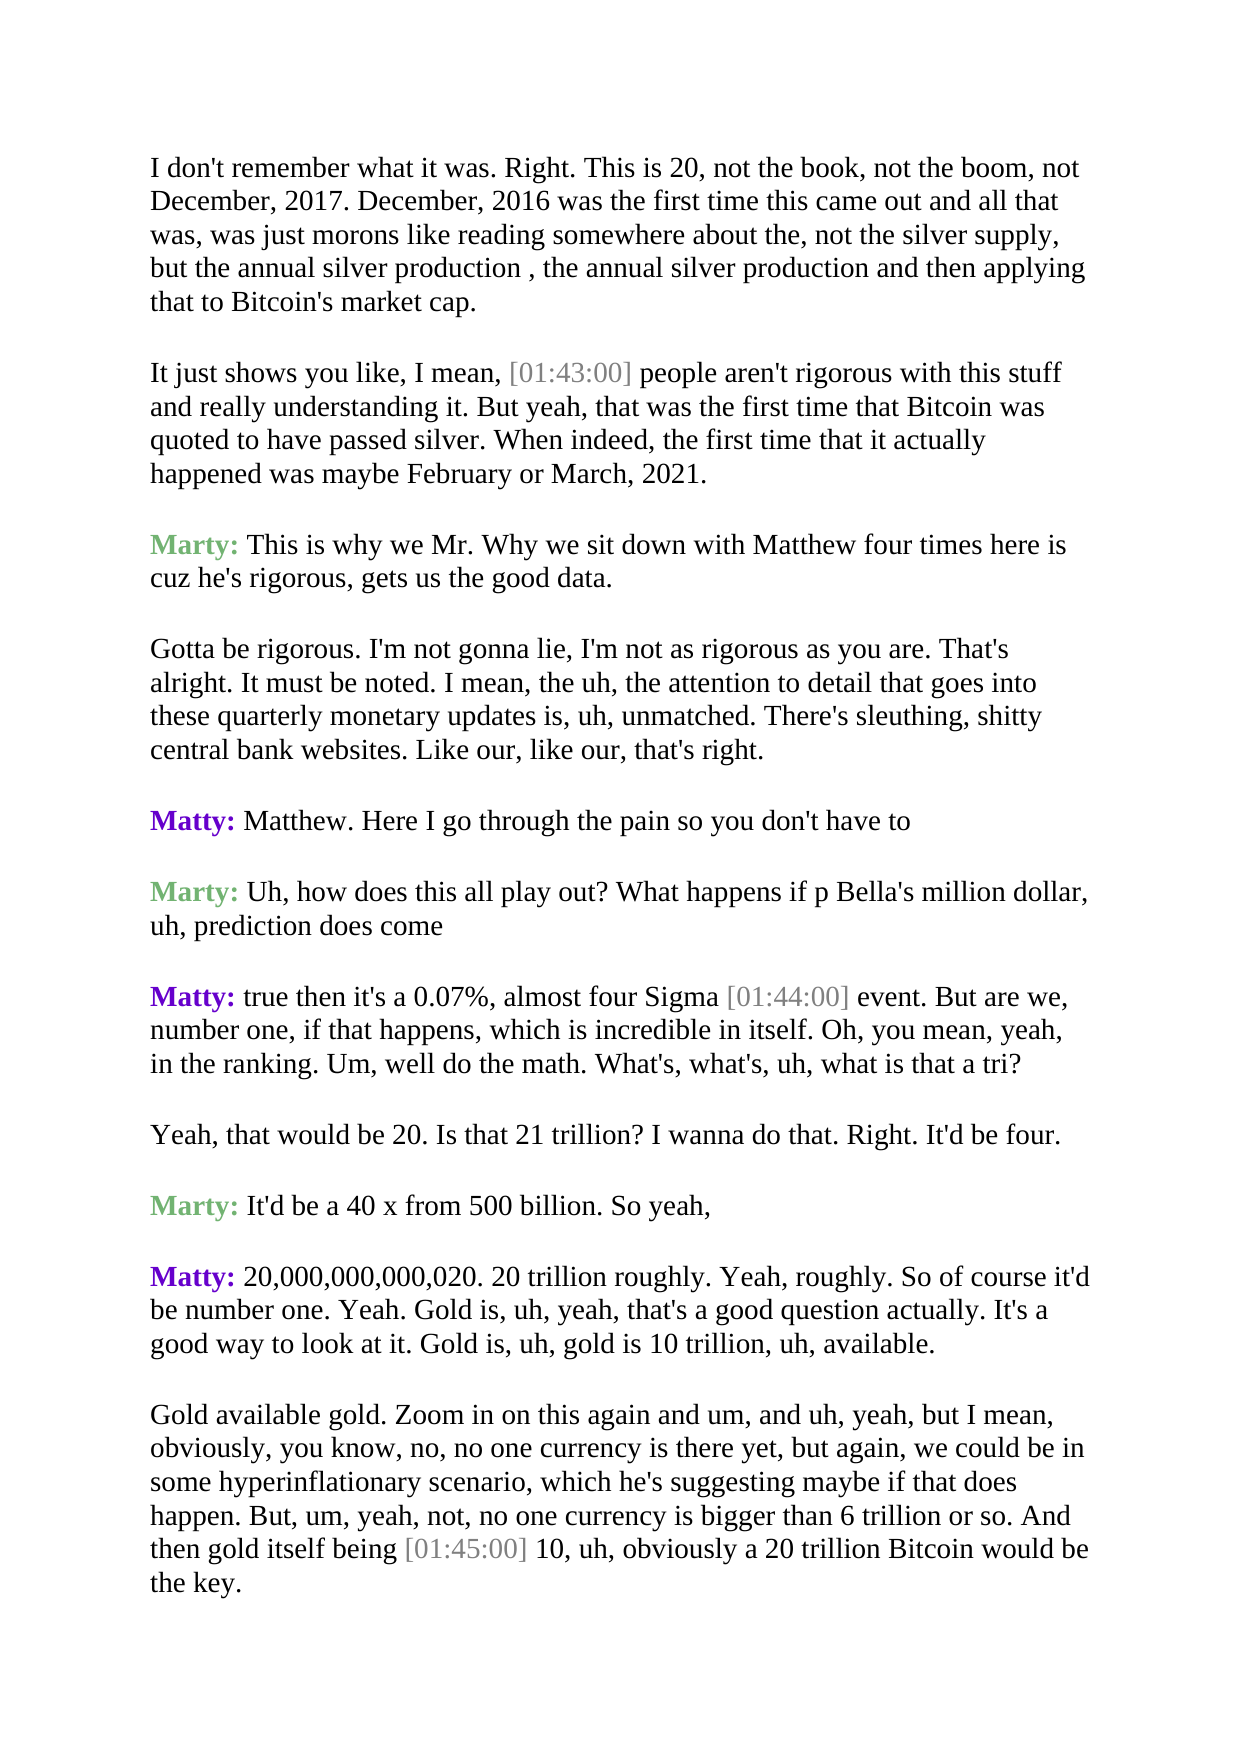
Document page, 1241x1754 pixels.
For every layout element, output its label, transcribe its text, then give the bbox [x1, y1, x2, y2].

text Marty: Uh, how does this all play out? What happens if p Bella's million dollar, uh, prediction does come [150, 874, 1090, 941]
text Matty: Matthew. Here I go through the pain so you don't have to [150, 803, 1090, 837]
text Matty: 20,000,000,000,020. 20 trillion roughly. Yeah, roughly. So of course it'd be number one. Yeah. Gold is, uh, yeah, that's a good question actually. It's a good way to look at it. Gold is, uh, gold is 10 trillion, uh, available. [150, 1259, 1090, 1359]
text Marty: This is why we Mr. Why we sit down with Matthew four times here is cuz he's rigorous, gets us the good data. [150, 527, 1090, 594]
text Marty: It'd be a 40 x from 500 billion. So yeah, [150, 1188, 1090, 1221]
text Gotta be rigorous. I'm not gonna lie, I'm not as rigorous as you are. That's alright. It must be noted. I mean, the uh, the attention to detail that goes into these quarterly monetary updates is, uh, unmatched. There's sleuthing, shitty central bank websites. Like our, like our, that's right. [150, 631, 1090, 766]
text Yeah, that would be 20. Is that 21 trillion? I wanna do that. Right. It'd be four. [150, 1117, 1090, 1150]
text It just shows you like, I mean, [01:43:00] people aren't rigorous with this stuff and really understanding it. But yeah, that was the first time that Bitcoin was quoted to have passed silver. When indeed, the first time that it actually happened was maybe February or March, 2021. [150, 355, 1090, 489]
text Gold available gold. Zoom in on this again and um, and uh, yeah, but I mean, obviously, you know, no, no one currency is there yet, but again, we could be in some hyperinflationary scenario, which he's suggesting maybe if that does happen. But, um, yeah, not, no one currency is bigger than 6 trillion or so. And then gold itself being [01:45:00] 10, uh, obviously a 20 trillion Bitcoin would be the key. [150, 1397, 1090, 1598]
text I don't remember what it was. Right. This is 20, not the book, not the boom, not December, 2017. December, 2016 was the first time this came out and all that was, was just morons like reading somewhere about the, not the silver supply, but the annual silver production , the annual silver production and then applying that to Bitcoin's market cap. [150, 150, 1090, 318]
text Matty: true then it's a 0.07%, almost four Sigma [01:44:00] event. But are we, number one, if that happens, which is incredible in itself. Oh, you mean, yeah, in the ranking. Um, well do the math. What's, what's, uh, what is that a tri? [150, 979, 1090, 1079]
